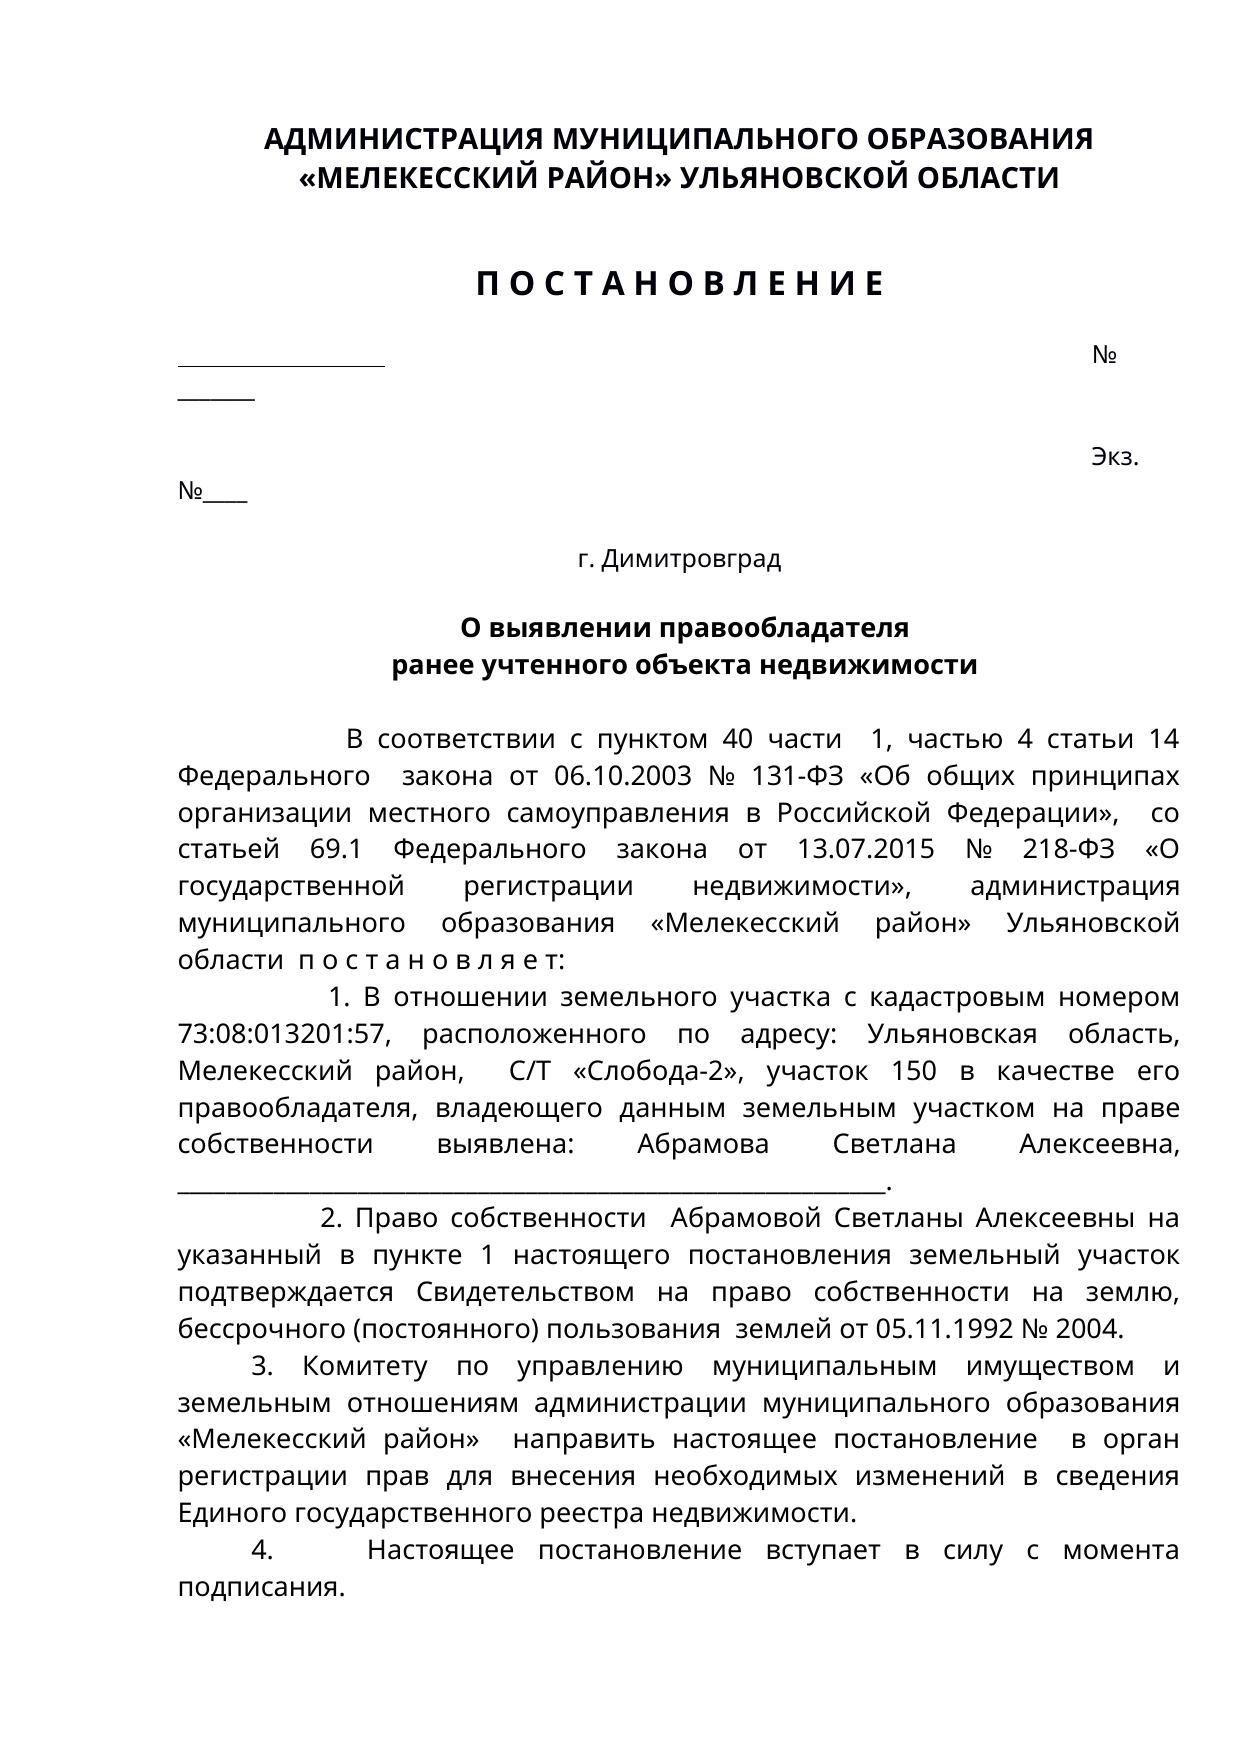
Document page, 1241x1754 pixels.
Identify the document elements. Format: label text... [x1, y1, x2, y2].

text П О С Т А Н О В Л Е Н И Е [177, 260, 1181, 305]
text 3. Комитету по управлению муниципальным имуществом и земельным отношениям администрации муниципального образования «Мелекесский район» направить настоящее постановление в орган регистрации прав для внесения необходимых изменений в сведения Единого государственного реестра недвижимости. [177, 1346, 1181, 1531]
text г. Димитровград [177, 541, 1181, 575]
text «МЕЛЕКЕССКИЙ РАЙОН» УЛЬЯНОВСКОЙ ОБЛАСТИ [177, 158, 1181, 197]
text О выявлении правообладателя [177, 609, 1192, 646]
text 2. Право собственности Абрамовой Светланы Алексеевны на указанный в пункте 1 настоящего постановления земельный участок подтверждается Свидетельством на право собственности на землю, бессрочного (постоянного) пользования землей от 05.11.1992 № 2004. [177, 1199, 1181, 1346]
text АДМИНИСТРАЦИЯ МУНИЦИПАЛЬНОГО ОБРАЗОВАНИЯ [177, 118, 1181, 158]
text Экз.№____ [177, 439, 1181, 507]
text ранее учтенного объекта недвижимости [177, 646, 1192, 682]
text 1. В отношении земельного участка с кадастровым номером 73:08:013201:57, расположенного по адресу: Ульяновская область, Мелекесский район, С/Т «Слобода-2», участок 150 в качестве его правообладателя, владеющего данным земельным участком на праве собственности выявлена: Абрамова Светлана Алексеевна, ___________________________________________________________. [177, 977, 1181, 1199]
text 4. Настоящее постановление вступает в силу с момента подписания. [177, 1531, 1181, 1604]
text В соответствии с пунктом 40 части 1, частью 4 статьи 14 Федерального закона от 06.10.2003 № 131-ФЗ «Об общих принципах организации местного самоуправления в Российской Федерации», со статьей 69.1 Федерального закона от 13.07.2015 № 218-ФЗ «О государственной регистрации недвижимости», администрация муниципального образования «Мелекесский район» Ульяновской области п о с т а н о в л я е т: [177, 719, 1181, 977]
text № _______ [177, 337, 1181, 405]
